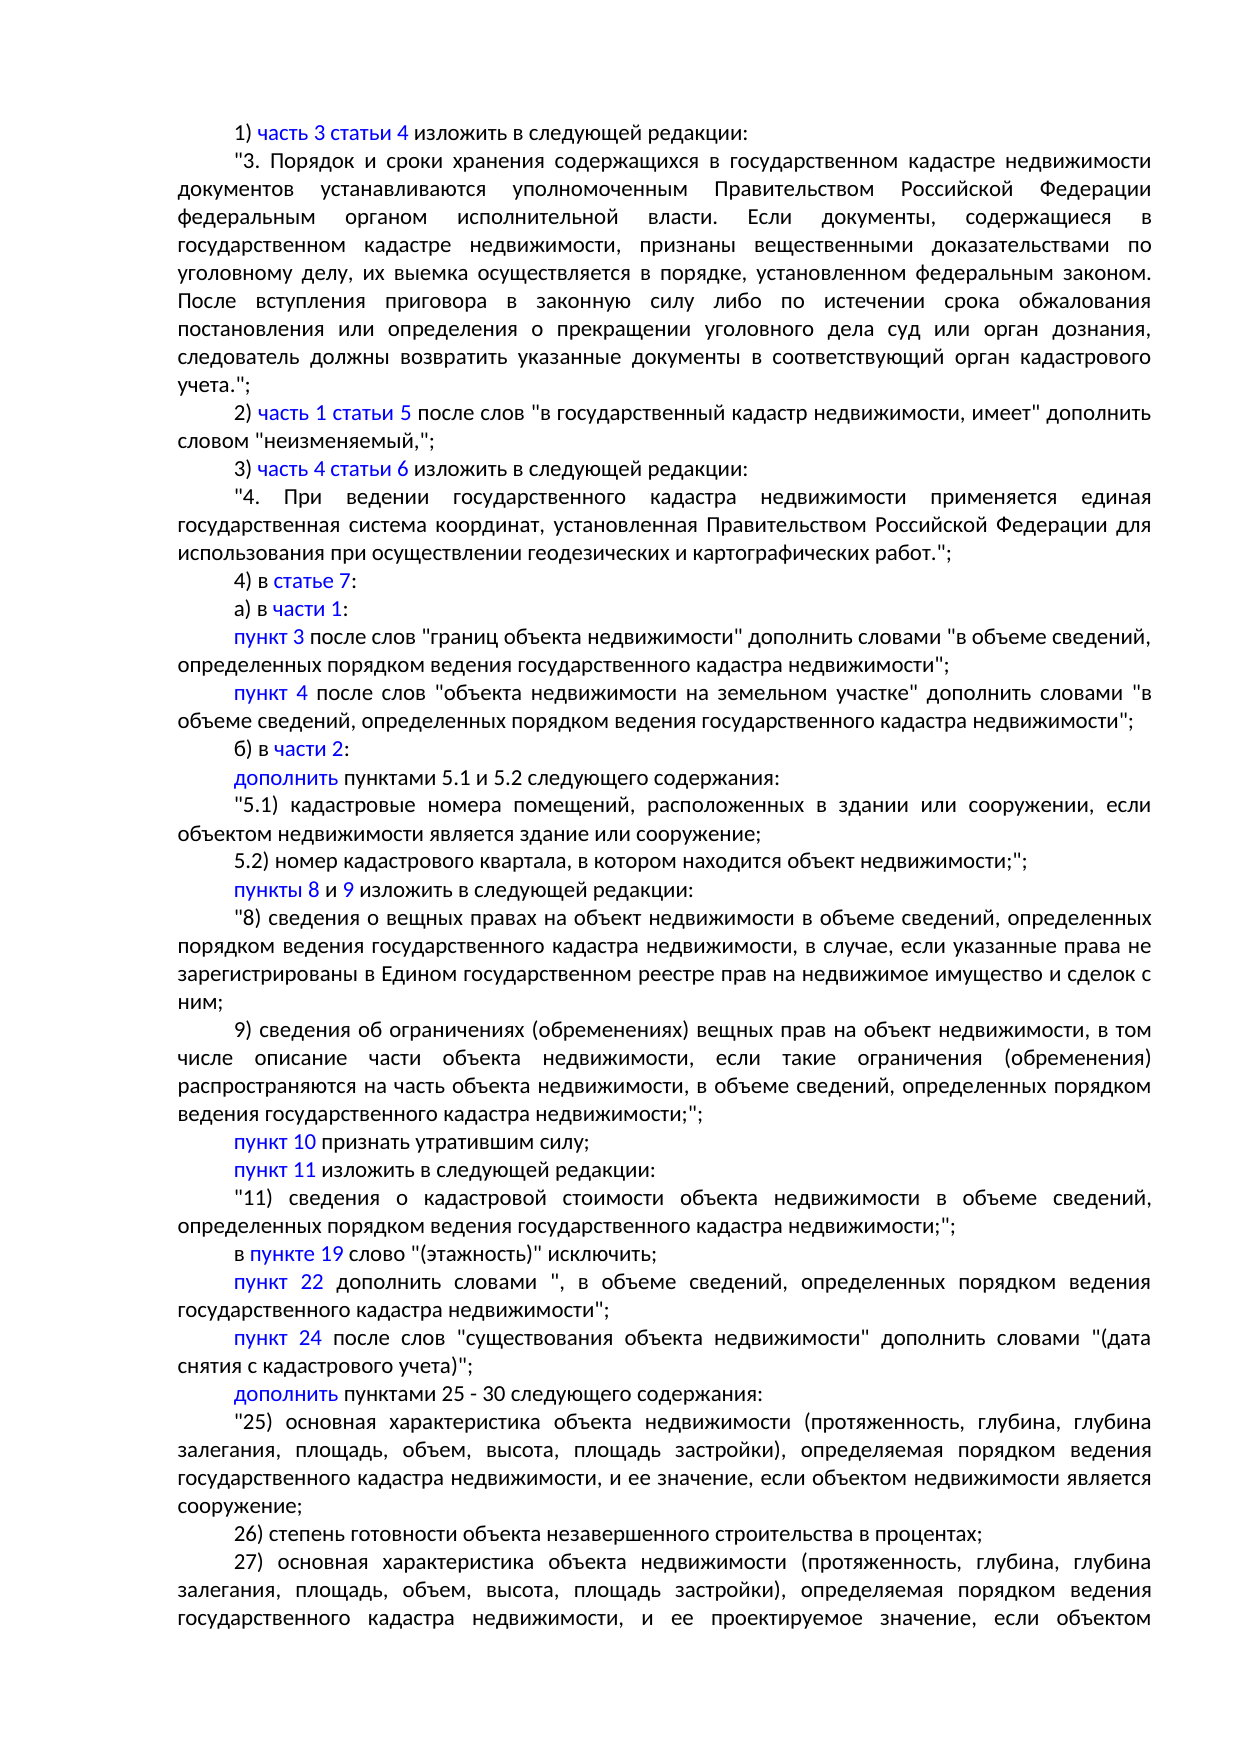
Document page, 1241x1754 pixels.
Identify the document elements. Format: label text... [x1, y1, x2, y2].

text "8) сведения о вещных правах на объект недвижимости в объеме сведений, определенных порядком ведения государственного кадастра недвижимости, в случае, если указанные права не зарегистрированы в Едином государственном реестре прав на недвижимое имущество и сделок с ним; [177, 903, 1152, 1015]
text 2) часть 1 статьи 5 после слов "в государственный кадастр недвижимости, имеет" дополнить словом "неизменяемый,"; [177, 398, 1152, 454]
text пункты 8 и 9 изложить в следующей редакции: [177, 875, 1152, 903]
text "3. Порядок и сроки хранения содержащихся в государственном кадастре недвижимости документов устанавливаются уполномоченным Правительством Российской Федерации федеральным органом исполнительной власти. Если документы, содержащиеся в государственном кадастре недвижимости, признаны вещественными доказательствами по уголовному делу, их выемка осуществляется в порядке, установленном федеральным законом. После вступления приговора в законную силу либо по истечении срока обжалования постановления или определения о прекращении уголовного дела суд или орган дознания, следователь должны возвратить указанные документы в соответствующий орган кадастрового учета."; [177, 146, 1152, 398]
text "11) сведения о кадастровой стоимости объекта недвижимости в объеме сведений, определенных порядком ведения государственного кадастра недвижимости;"; [177, 1183, 1152, 1239]
text а) в части 1: [177, 594, 1152, 622]
text пункт 11 изложить в следующей редакции: [177, 1155, 1152, 1183]
text "25) основная характеристика объекта недвижимости (протяженность, глубина, глубина залегания, площадь, объем, высота, площадь застройки), определяемая порядком ведения государственного кадастра недвижимости, и ее значение, если объектом недвижимости является сооружение; [177, 1407, 1152, 1519]
text дополнить пунктами 5.1 и 5.2 следующего содержания: [177, 763, 1152, 791]
text "4. При ведении государственного кадастра недвижимости применяется единая государственная система координат, установленная Правительством Российской Федерации для использования при осуществлении геодезических и картографических работ."; [177, 482, 1152, 566]
text 9) сведения об ограничениях (обременениях) вещных прав на объект недвижимости, в том числе описание части объекта недвижимости, если такие ограничения (обременения) распространяются на часть объекта недвижимости, в объеме сведений, определенных порядком ведения государственного кадастра недвижимости;"; [177, 1015, 1152, 1127]
text в пункте 19 слово "(этажность)" исключить; [177, 1239, 1152, 1267]
text пункт 4 после слов "объекта недвижимости на земельном участке" дополнить словами "в объеме сведений, определенных порядком ведения государственного кадастра недвижимости"; [177, 678, 1152, 734]
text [177, 1547, 1152, 1631]
text пункт 22 дополнить словами ", в объеме сведений, определенных порядком ведения государственного кадастра недвижимости"; [177, 1267, 1152, 1323]
text пункт 3 после слов "границ объекта недвижимости" дополнить словами "в объеме сведений, определенных порядком ведения государственного кадастра недвижимости"; [177, 622, 1152, 678]
text дополнить пунктами 25 - 30 следующего содержания: [177, 1379, 1152, 1407]
text 26) степень готовности объекта незавершенного строительства в процентах; [177, 1519, 1152, 1547]
text "5.1) кадастровые номера помещений, расположенных в здании или сооружении, если объектом недвижимости является здание или сооружение; [177, 791, 1152, 847]
text 3) часть 4 статьи 6 изложить в следующей редакции: [177, 454, 1152, 482]
text 5.2) номер кадастрового квартала, в котором находится объект недвижимости;"; [177, 847, 1152, 875]
text б) в части 2: [177, 734, 1152, 763]
text 1) часть 3 статьи 4 изложить в следующей редакции: [177, 118, 1152, 146]
text пункт 10 признать утратившим силу; [177, 1127, 1152, 1155]
text пункт 24 после слов "существования объекта недвижимости" дополнить словами "(дата снятия с кадастрового учета)"; [177, 1323, 1152, 1379]
text 4) в статье 7: [177, 566, 1152, 594]
